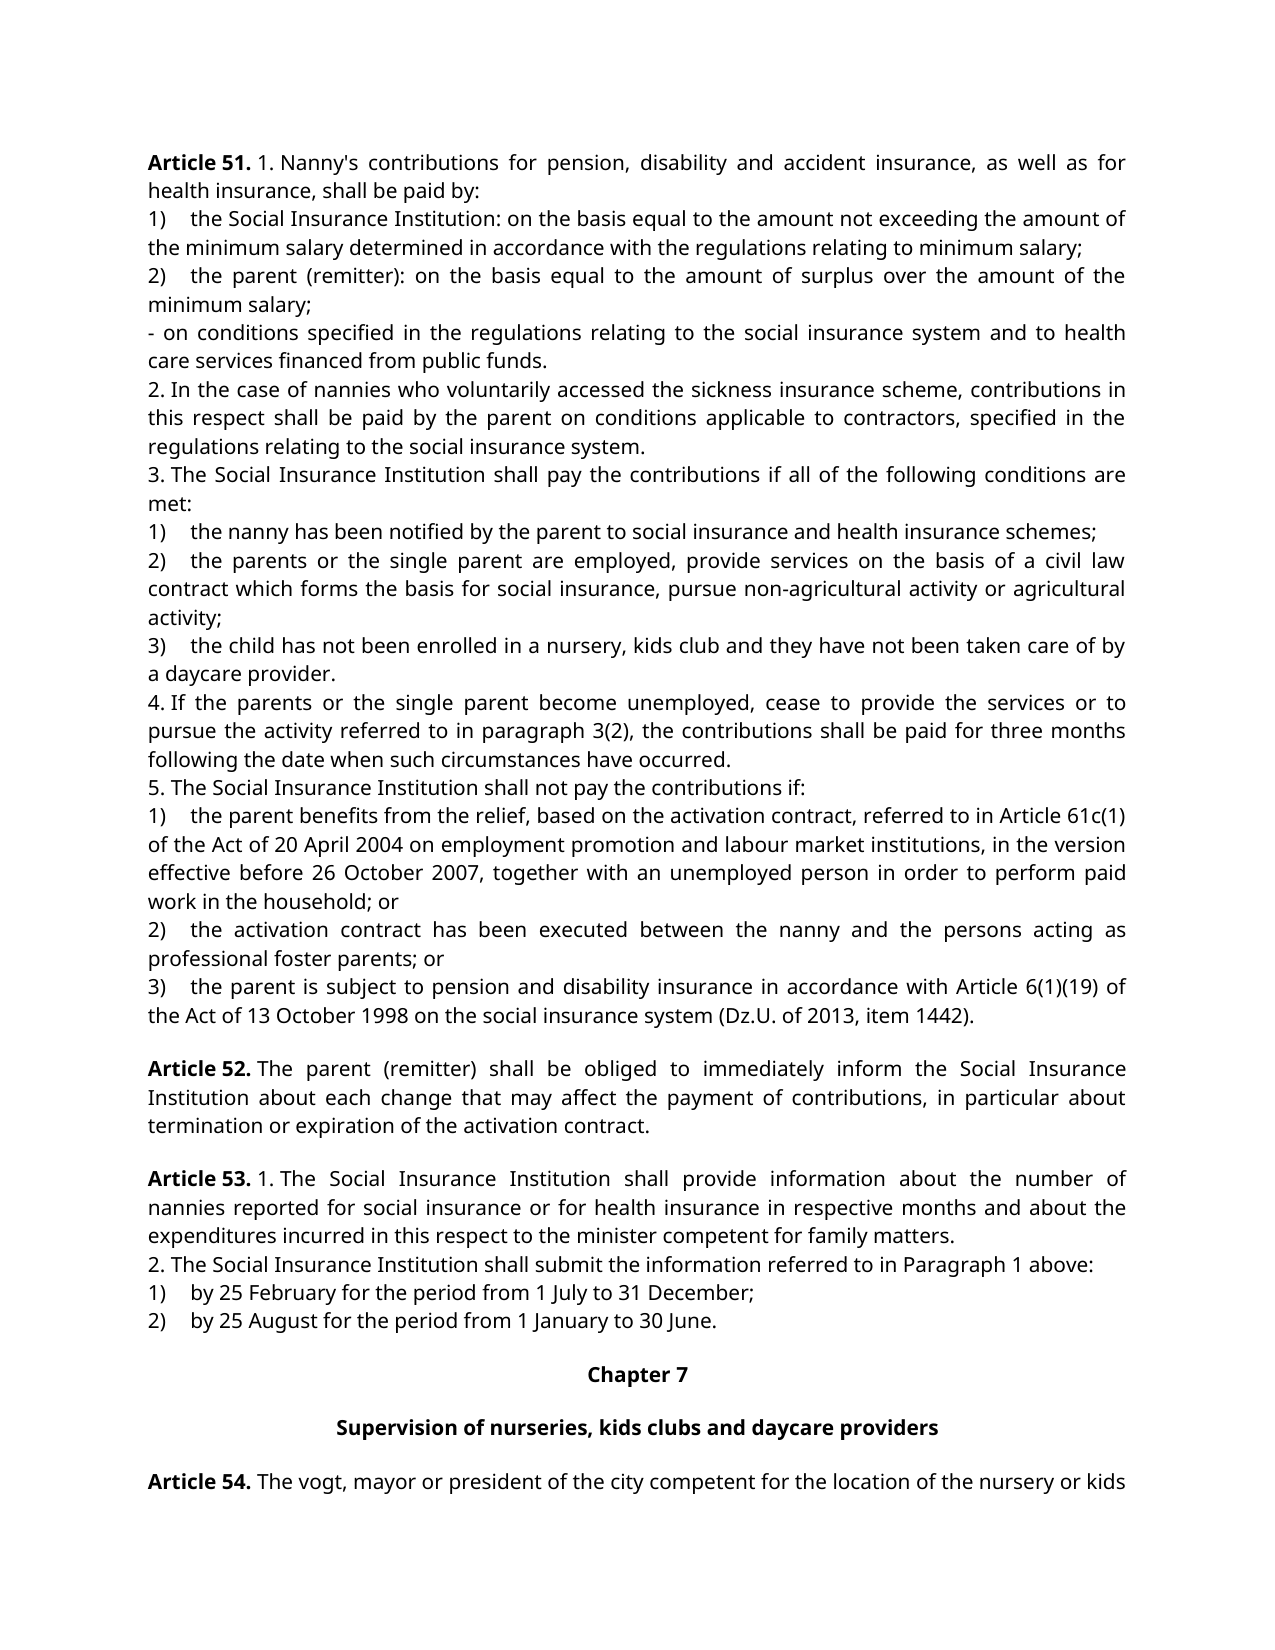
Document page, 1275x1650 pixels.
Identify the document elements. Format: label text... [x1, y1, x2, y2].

text 3. The Social Insurance Institution shall pay the contributions if all of the following conditions are met: [148, 460, 1127, 517]
text 2) the parents or the single parent are employed, provide services on the basis of a civil law contract which forms the basis for social insurance, pursue non-agricultural activity or agricultural activity; [148, 546, 1127, 631]
text Chapter 7 [148, 1360, 1127, 1388]
text 3) the parent is subject to pension and disability insurance in accordance with Article 6(1)(19) of the Act of 13 October 1998 on the social insurance system (Dz.U. of 2013, item 1442). [148, 972, 1127, 1029]
text 1) the parent benefits from the relief, based on the activation contract, referred to in Article 61c(1) of the Act of 20 April 2004 on employment promotion and labour market institutions, in the version effective before 26 October 2007, together with an unemployed person in order to perform paid work in the household; or [148, 802, 1127, 915]
text Article 51. 1. Nanny's contributions for pension, disability and accident insurance, as well as for health insurance, shall be paid by: [148, 148, 1127, 204]
text 5. The Social Insurance Institution shall not pay the contributions if: [148, 773, 1127, 802]
text 2) the parent (remitter): on the basis equal to the amount of surplus over the amount of the minimum salary; [148, 261, 1127, 318]
text 1) by 25 February for the period from 1 July to 31 December; [148, 1278, 1127, 1307]
text 1) the Social Insurance Institution: on the basis equal to the amount not exceeding the amount of the minimum salary determined in accordance with the regulations relating to minimum salary; [148, 204, 1127, 261]
text Article 53. 1. The Social Insurance Institution shall provide information about the number of nannies reported for social insurance or for health insurance in respective months and about the expenditures incurred in this respect to the minister competent for family matters. [148, 1164, 1127, 1250]
text 2. The Social Insurance Institution shall submit the information referred to in Paragraph 1 above: [148, 1250, 1127, 1278]
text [148, 1467, 1127, 1495]
text 1) the nanny has been notified by the parent to social insurance and health insurance schemes; [148, 517, 1127, 546]
text - on conditions specified in the regulations relating to the social insurance system and to health care services financed from public funds. [148, 318, 1127, 375]
text 4. If the parents or the single parent become unemployed, cease to provide the services or to pursue the activity referred to in paragraph 3(2), the contributions shall be paid for three months following the date when such circumstances have occurred. [148, 688, 1127, 773]
text Supervision of nurseries, kids clubs and daycare providers [148, 1413, 1127, 1442]
text 2. In the case of nannies who voluntarily accessed the sickness insurance scheme, contributions in this respect shall be paid by the parent on conditions applicable to contractors, specified in the regulations relating to the social insurance system. [148, 375, 1127, 460]
text 2) by 25 August for the period from 1 January to 30 June. [148, 1307, 1127, 1335]
text 2) the activation contract has been executed between the nanny and the persons acting as professional foster parents; or [148, 915, 1127, 972]
text Article 52. The parent (remitter) shall be obliged to immediately inform the Social Insurance Institution about each change that may affect the payment of contributions, in particular about termination or expiration of the activation contract. [148, 1054, 1127, 1139]
text 3) the child has not been enrolled in a nursery, kids club and they have not been taken care of by a daycare provider. [148, 631, 1127, 688]
